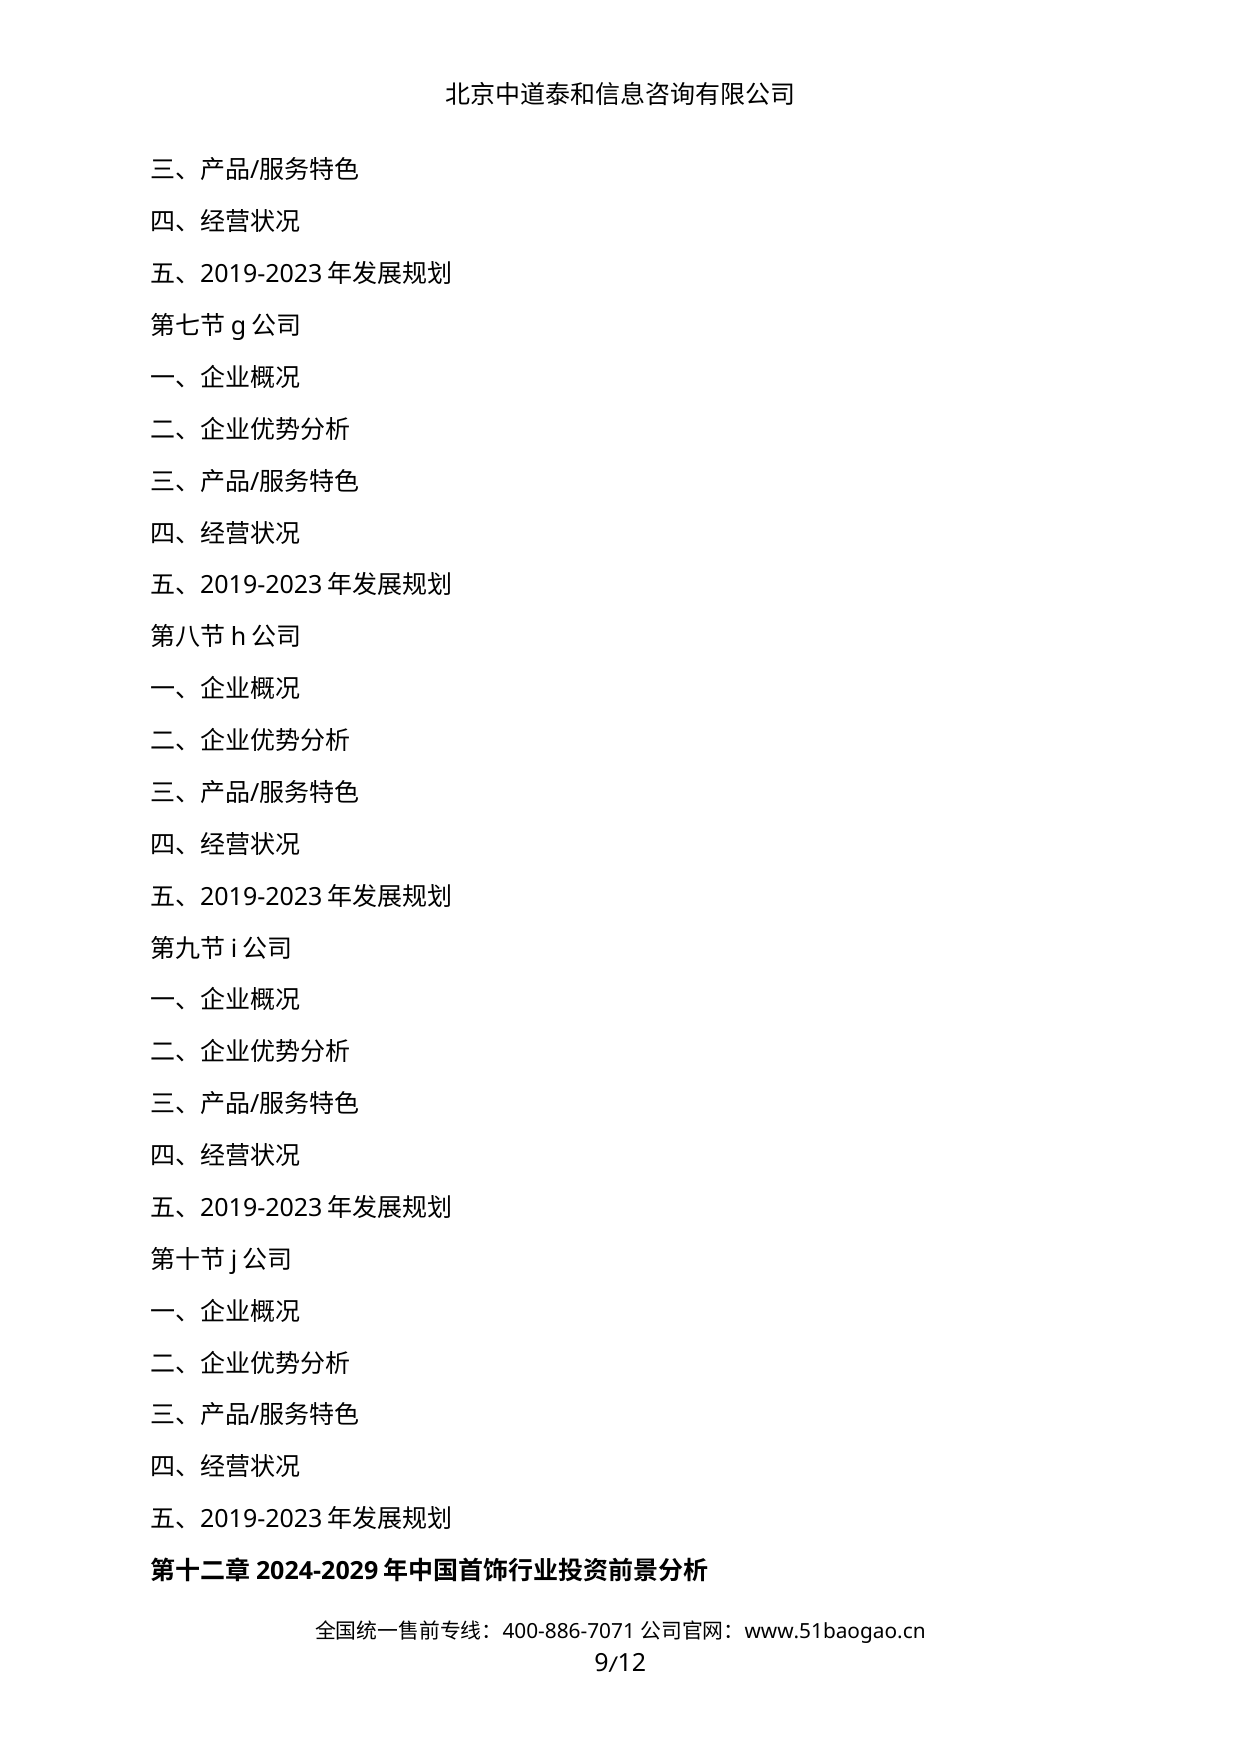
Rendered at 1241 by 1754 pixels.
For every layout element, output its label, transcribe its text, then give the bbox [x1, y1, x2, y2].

text 三、产品/服务特色 [150, 772, 1090, 809]
text 第九节 i公司 [150, 928, 1090, 964]
text 二、企业优势分析 [150, 1343, 1090, 1379]
text 一、企业概况 [150, 669, 1090, 705]
text 二、企业优势分析 [150, 1032, 1090, 1068]
text 四、经营状况 [150, 513, 1090, 549]
text 第八节 h公司 [150, 617, 1090, 653]
text 第七节 g公司 [150, 306, 1090, 342]
text 五、2019-2023年发展规划 [150, 1499, 1090, 1535]
text 五、2019-2023年发展规划 [150, 876, 1090, 912]
text 五、2019-2023年发展规划 [150, 254, 1090, 290]
text 第十节 j公司 [150, 1239, 1090, 1276]
text 一、企业概况 [150, 1291, 1090, 1327]
text 一、企业概况 [150, 980, 1090, 1016]
text 五、2019-2023年发展规划 [150, 565, 1090, 601]
text 四、经营状况 [150, 1447, 1090, 1483]
text 二、企业优势分析 [150, 409, 1090, 446]
text 第十二章 2024-2029年中国首饰行业投资前景分析 [150, 1551, 1090, 1587]
text 四、经营状况 [150, 202, 1090, 238]
text 三、产品/服务特色 [150, 1084, 1090, 1120]
text 五、2019-2023年发展规划 [150, 1187, 1090, 1224]
text 三、产品/服务特色 [150, 461, 1090, 497]
text 二、企业优势分析 [150, 721, 1090, 757]
text 一、企业概况 [150, 357, 1090, 394]
text 四、经营状况 [150, 1136, 1090, 1172]
text 三、产品/服务特色 [150, 1395, 1090, 1431]
text 四、经营状况 [150, 824, 1090, 861]
text 三、产品/服务特色 [150, 150, 1090, 186]
